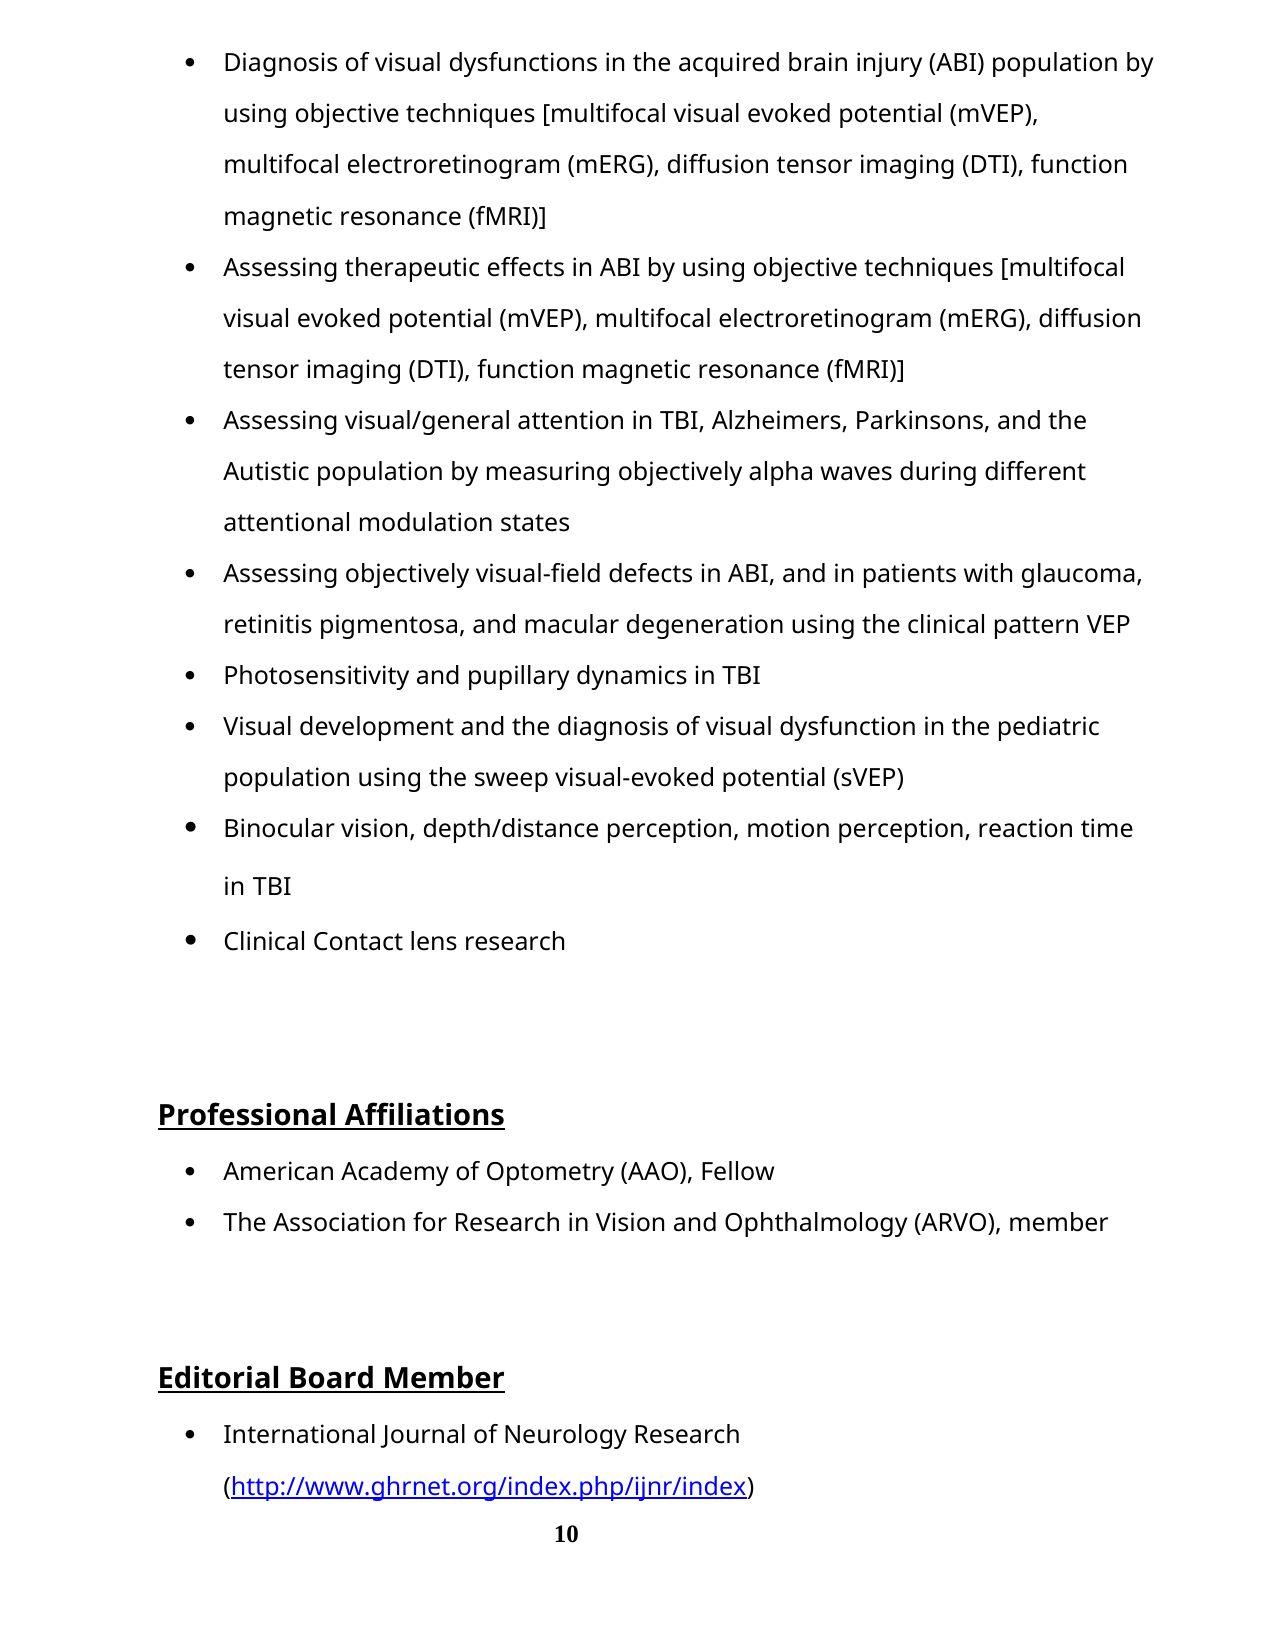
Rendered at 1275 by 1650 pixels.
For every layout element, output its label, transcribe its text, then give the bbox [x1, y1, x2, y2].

text Editorial Board Member [157, 1358, 1155, 1397]
list The Association for Research in Vision and Ophthalmology (ARVO), member [186, 1204, 1155, 1238]
text Professional Affiliations [157, 1094, 1155, 1134]
list Photosensitivity and pupillary dynamics in TBI [186, 657, 1155, 692]
list International Journal of Neurology Research (http://www.ghrnet.org/index.php/ijnr/index) [186, 1417, 1155, 1502]
list Assessing visual/general attention in TBI, Alzheimers, Parkinsons, and the Autistic population by measuring objectively alpha waves during different attentional modulation states [186, 402, 1155, 538]
list Diagnosis of visual dysfunctions in the acquired brain injury (ABI) population by using objective techniques [multifocal visual evoked potential (mVEP), multifocal electroretinogram (mERG), diffusion tensor imaging (DTI), function magnetic resonance (fMRI)] [186, 45, 1155, 232]
list Visual development and the diagnosis of visual dysfunction in the pediatric population using the sweep visual-evoked potential (sVEP) [186, 708, 1155, 794]
list American Academy of Optometry (AAO), Fellow [186, 1153, 1155, 1187]
list Binocular vision, depth/distance perception, motion perception, reaction time in TBI [186, 811, 1155, 904]
list Clinical Contact lens research [186, 924, 1155, 958]
list Assessing therapeutic effects in ABI by using objective techniques [multifocal visual evoked potential (mVEP), multifocal electroretinogram (mERG), diffusion tensor imaging (DTI), function magnetic resonance (fMRI)] [186, 249, 1155, 385]
list Assessing objectively visual-field defects in ABI, and in patients with glaucoma, retinitis pigmentosa, and macular degeneration using the clinical pattern VEP [186, 555, 1155, 641]
